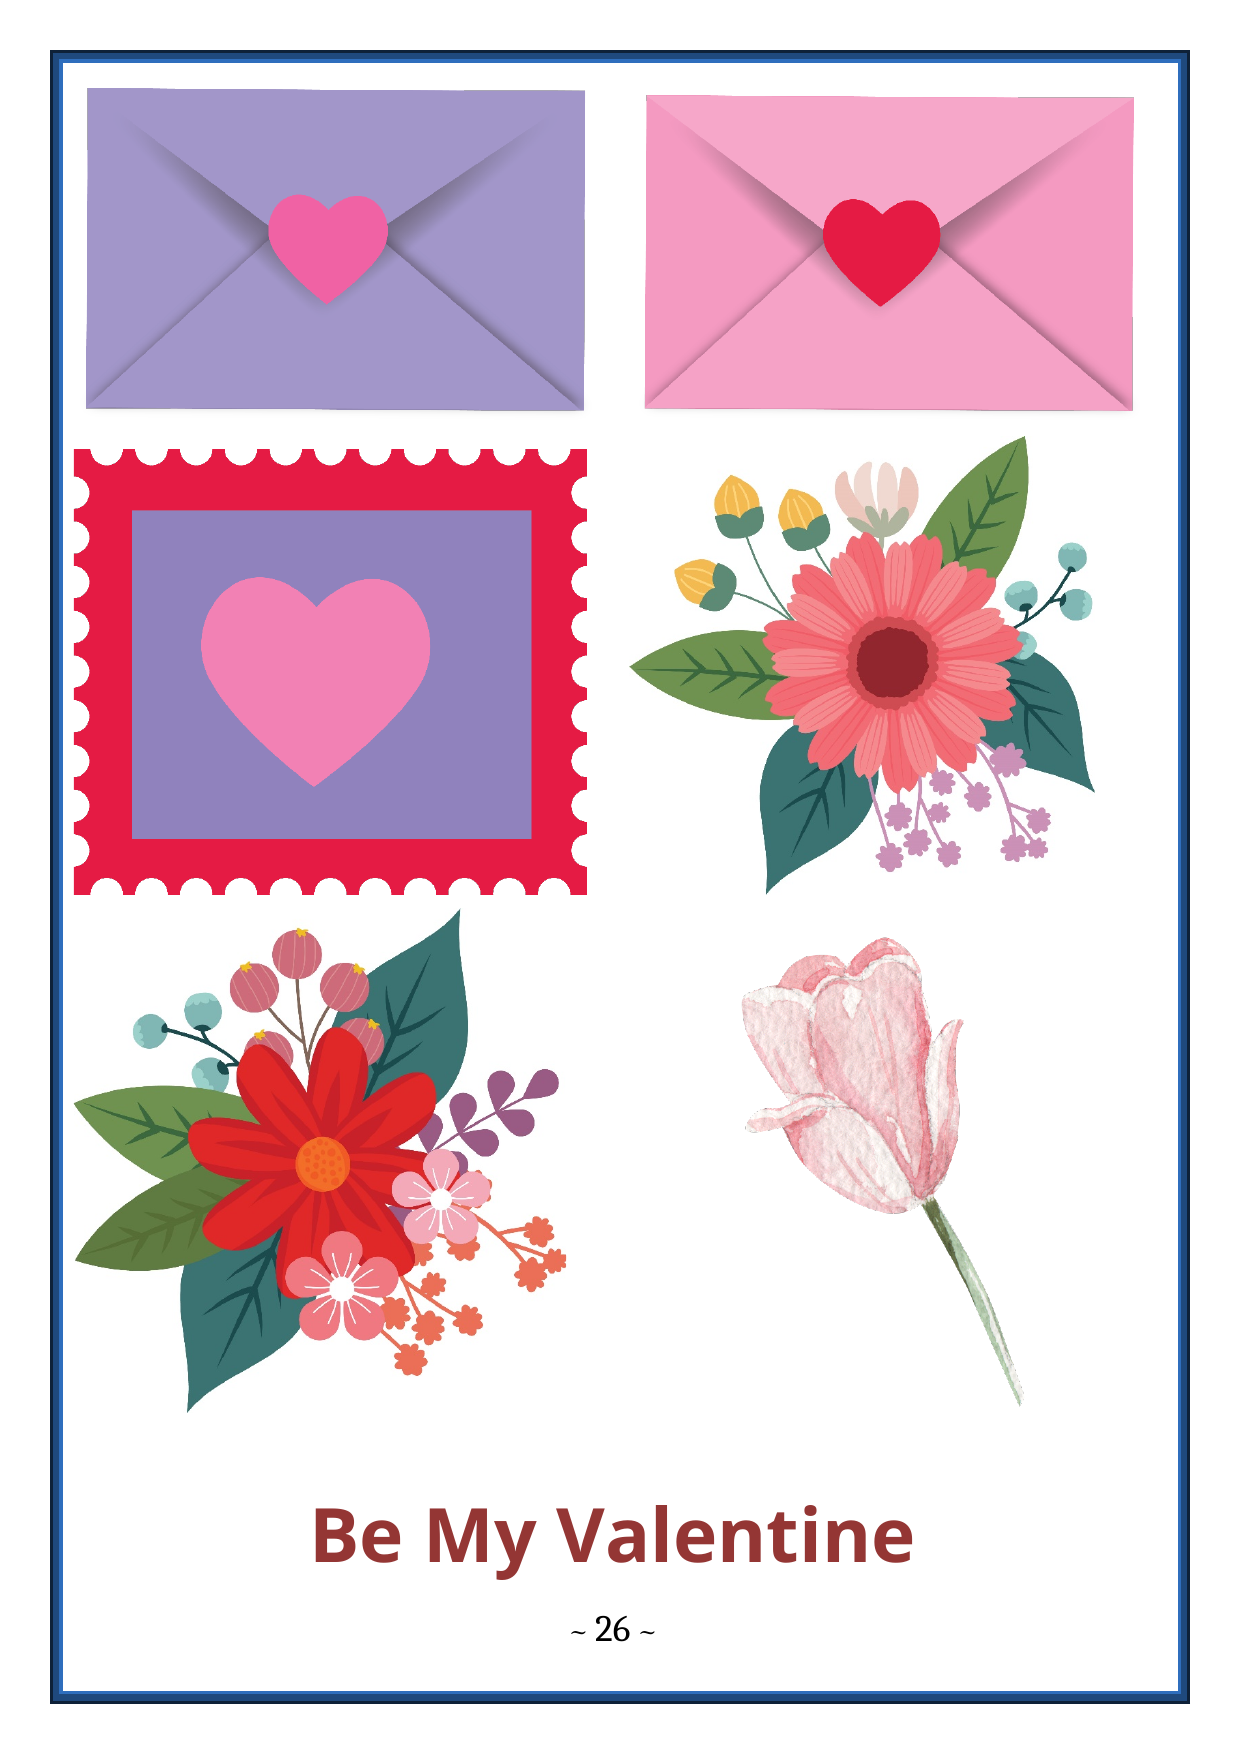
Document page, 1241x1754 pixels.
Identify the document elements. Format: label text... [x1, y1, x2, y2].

picture [73, 449, 587, 895]
text Be My Valentine [74, 1482, 1151, 1584]
picture [73, 908, 567, 1413]
picture [73, 88, 599, 423]
picture [629, 436, 1095, 895]
picture [735, 935, 1048, 1413]
picture [632, 95, 1147, 423]
